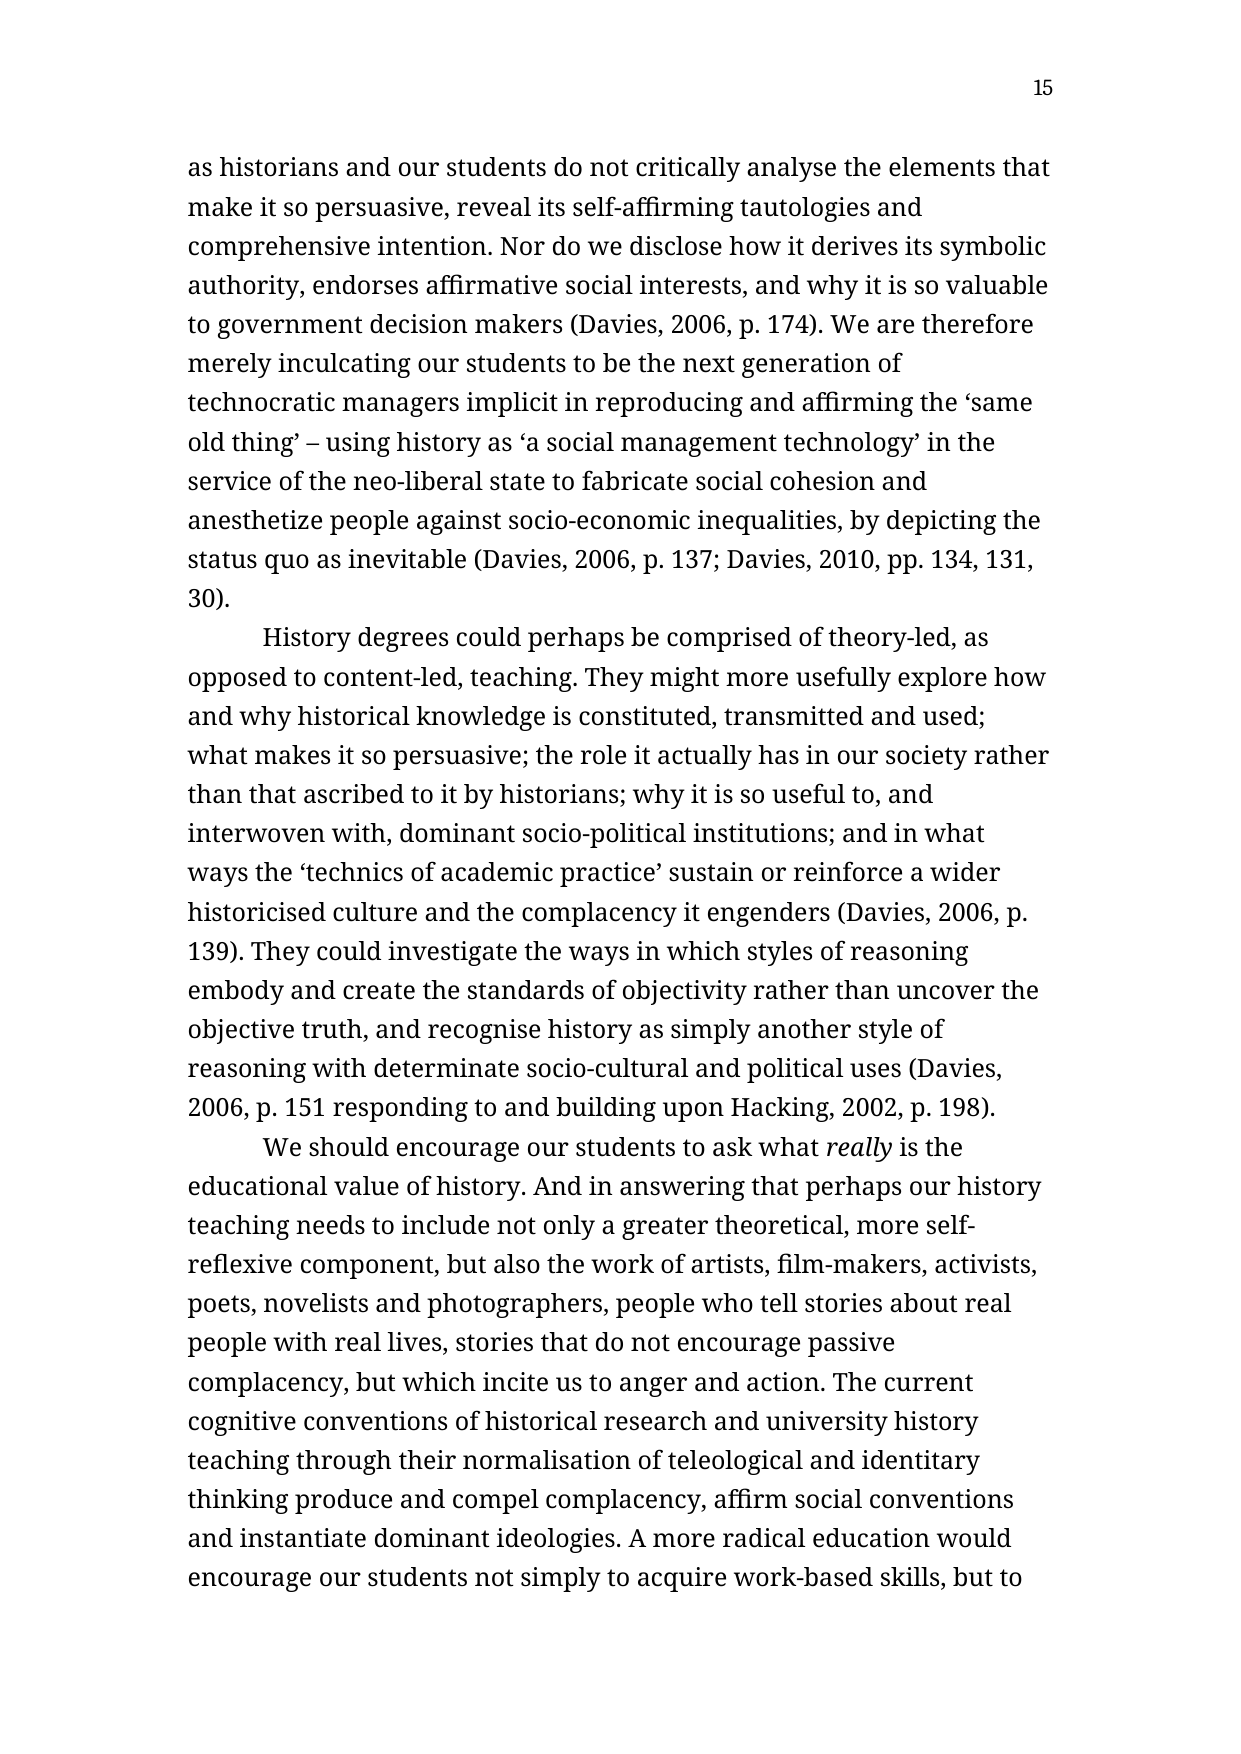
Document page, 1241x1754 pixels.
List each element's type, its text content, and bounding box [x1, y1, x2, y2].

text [187, 150, 1053, 615]
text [187, 1129, 1053, 1594]
text History degrees could perhaps be comprised of theory-led, as opposed to content-led, teaching. They might more usefully explore how and why historical knowledge is constituted, transmitted and used; what makes it so persuasive; the role it actually has in our society rather than that ascribed to it by historians; why it is so useful to, and interwoven with, dominant socio-political institutions; and in what ways the ‘technics of academic practice’ sustain or reinforce a wider historicised culture and the complacency it engenders (Davies, 2006, p. 139). They could investigate the ways in which styles of reasoning embody and create the standards of objectivity rather than uncover the objective truth, and recognise history as simply another style of reasoning with determinate socio-cultural and political uses (Davies, 2006, p. 151 responding to and building upon Hacking, 2002, p. 198). [187, 620, 1053, 1124]
